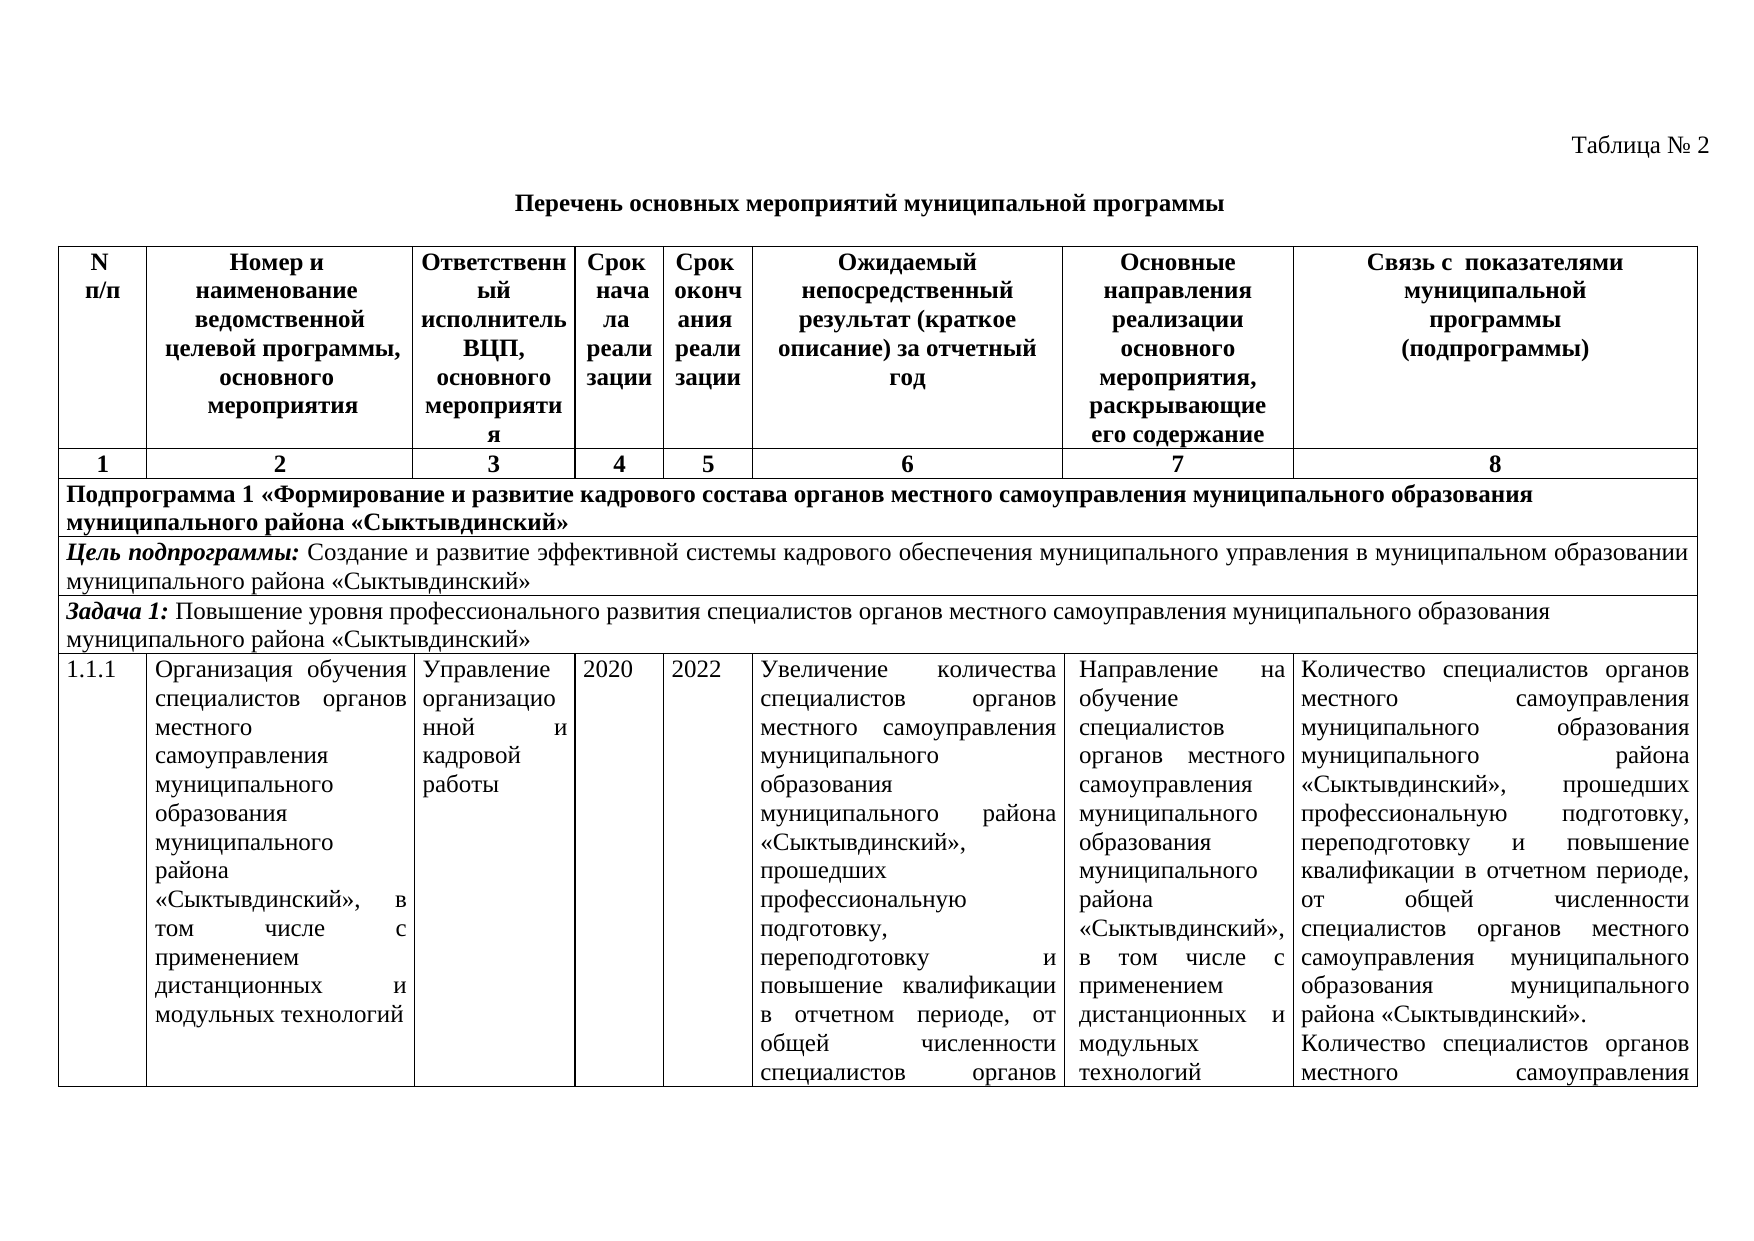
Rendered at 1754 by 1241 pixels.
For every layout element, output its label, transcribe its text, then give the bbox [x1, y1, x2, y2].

table_cell Цель подпрограммы: Создание и развитие эффективной системы кадрового обеспечения муниципального управления в муниципальном образовании муниципального района «Сыктывдинский» [59, 537, 1697, 595]
table_cell 6 [753, 449, 1062, 478]
table_header N п/п [59, 247, 146, 448]
table_cell 8 [1294, 449, 1697, 478]
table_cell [753, 654, 1064, 1086]
table_header Связь с показателями муниципальной программы (подпрограммы) [1294, 247, 1697, 448]
table_cell Задача 1: Повышение уровня профессионального развития специалистов органов местного самоуправления муниципального образования муниципального района «Сыктывдинский» [59, 596, 1697, 653]
table_cell 2022 [664, 654, 752, 1086]
text Перечень основных мероприятий муниципальной программы [29, 188, 1710, 217]
table_header Срок начала реализации [576, 247, 663, 448]
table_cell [1065, 654, 1293, 1086]
table_header Ответственный исполнитель ВЦП, основного мероприятия [413, 247, 574, 448]
table_header Основные направления реализации основного мероприятия, раскрывающие его содержание [1063, 247, 1293, 448]
table_cell 7 [1063, 449, 1293, 478]
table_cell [1294, 654, 1697, 1086]
table_cell 3 [413, 449, 574, 478]
table_cell Подпрограмма 1 «Формирование и развитие кадрового состава органов местного самоуправления муниципального образования муниципального района «Сыктывдинский» [59, 479, 1697, 536]
table_cell 2 [147, 449, 412, 478]
table_cell 5 [664, 449, 752, 478]
table_cell 4 [576, 449, 663, 478]
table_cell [415, 654, 574, 1086]
table_cell 2020 [576, 654, 663, 1086]
text Таблица № 2 [29, 131, 1710, 159]
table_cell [147, 654, 414, 1086]
table_header Ожидаемый непосредственный результат (краткое описание) за отчетный год [753, 247, 1062, 448]
table_cell 1.1.1 [59, 654, 146, 1086]
table_header Номер и наименование ведомственной целевой программы, основного мероприятия [147, 247, 412, 448]
table_cell 1 [59, 449, 146, 478]
table_header Срок окончания реализации [664, 247, 752, 448]
